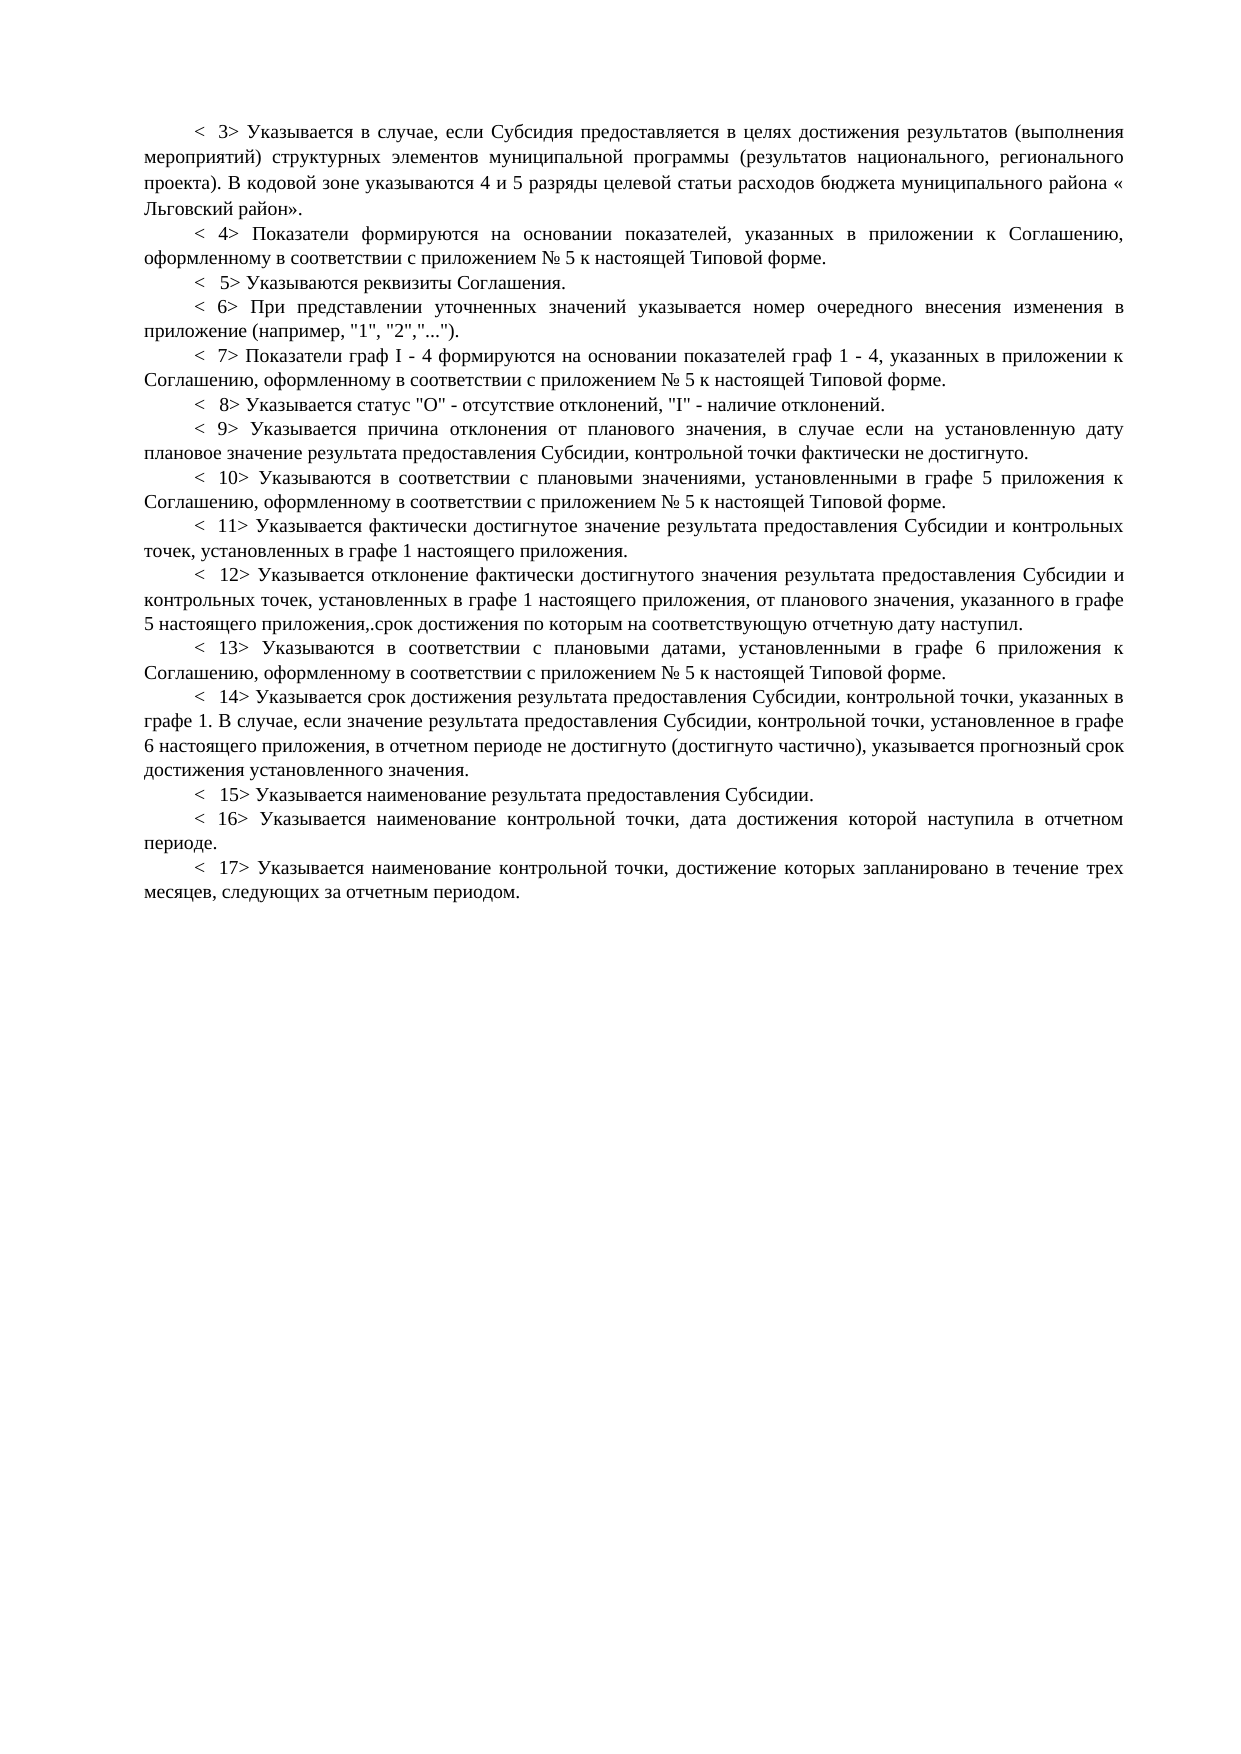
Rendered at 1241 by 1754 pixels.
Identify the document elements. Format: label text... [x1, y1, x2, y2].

list 3> Указывается в случае, если Субсидия предоставляется в целях достижения результатов (выполнения мероприятий) структурных элементов муниципальной программы (результатов национального, регионального проекта). В кодовой зоне указываются 4 и 5 разряды целевой статьи расходов бюджета муниципального района « Льговский район». [144, 120, 1125, 219]
list 11> Указывается фактически достигнутое значение результата предоставления Субсидии и контрольных точек, установленных в графе 1 настоящего приложения. [144, 514, 1125, 562]
list 12> Указывается отклонение фактически достигнутого значения результата предоставления Субсидии и контрольных точек, установленных в графе 1 настоящего приложения, от планового значения, указанного в графе 5 настоящего приложения,.срок достижения по которым на соответствующую отчетную дату наступил. [144, 563, 1125, 635]
list 15> Указывается наименование результата предоставления Субсидии. [144, 783, 1125, 805]
list 14> Указывается срок достижения результата предоставления Субсидии, контрольной точки, указанных в графе 1. В случае, если значение результата предоставления Субсидии, контрольной точки, установленное в графе 6 настоящего приложения, в отчетном периоде не достигнуто (достигнуто частично), указывается прогнозный срок достижения установленного значения. [144, 685, 1125, 781]
list 8> Указывается статус "О" - отсутствие отклонений, "I" - наличие отклонений. [144, 393, 1125, 415]
list 9> Указывается причина отклонения от планового значения, в случае если на установленную дату плановое значение результата предоставления Субсидии, контрольной точки фактически не достигнуто. [144, 417, 1125, 464]
list 7> Показатели граф I - 4 формируются на основании показателей граф 1 - 4, указанных в приложении к Соглашению, оформленному в соответствии с приложением № 5 к настоящей Типовой форме. [144, 344, 1125, 391]
list 5> Указываются реквизиты Соглашения. [144, 271, 1125, 293]
list 6> При представлении уточненных значений указывается номер очередного внесения изменения в приложение (например, "1", "2","..."). [144, 295, 1125, 342]
list 13> Указываются в соответствии с плановыми датами, установленными в графе 6 приложения к Соглашению, оформленному в соответствии с приложением № 5 к настоящей Типовой форме. [144, 636, 1125, 683]
list 16> Указывается наименование контрольной точки, дата достижения которой наступила в отчетном периоде. [144, 807, 1125, 854]
list 4> Показатели формируются на основании показателей, указанных в приложении к Соглашению, оформленному в соответствии с приложением № 5 к настоящей Типовой форме. [144, 222, 1125, 269]
list 10> Указываются в соответствии с плановыми значениями, установленными в графе 5 приложения к Соглашению, оформленному в соответствии с приложением № 5 к настоящей Типовой форме. [144, 466, 1125, 513]
list 17> Указывается наименование контрольной точки, достижение которых запланировано в течение трех месяцев, следующих за отчетным периодом. [144, 856, 1125, 903]
